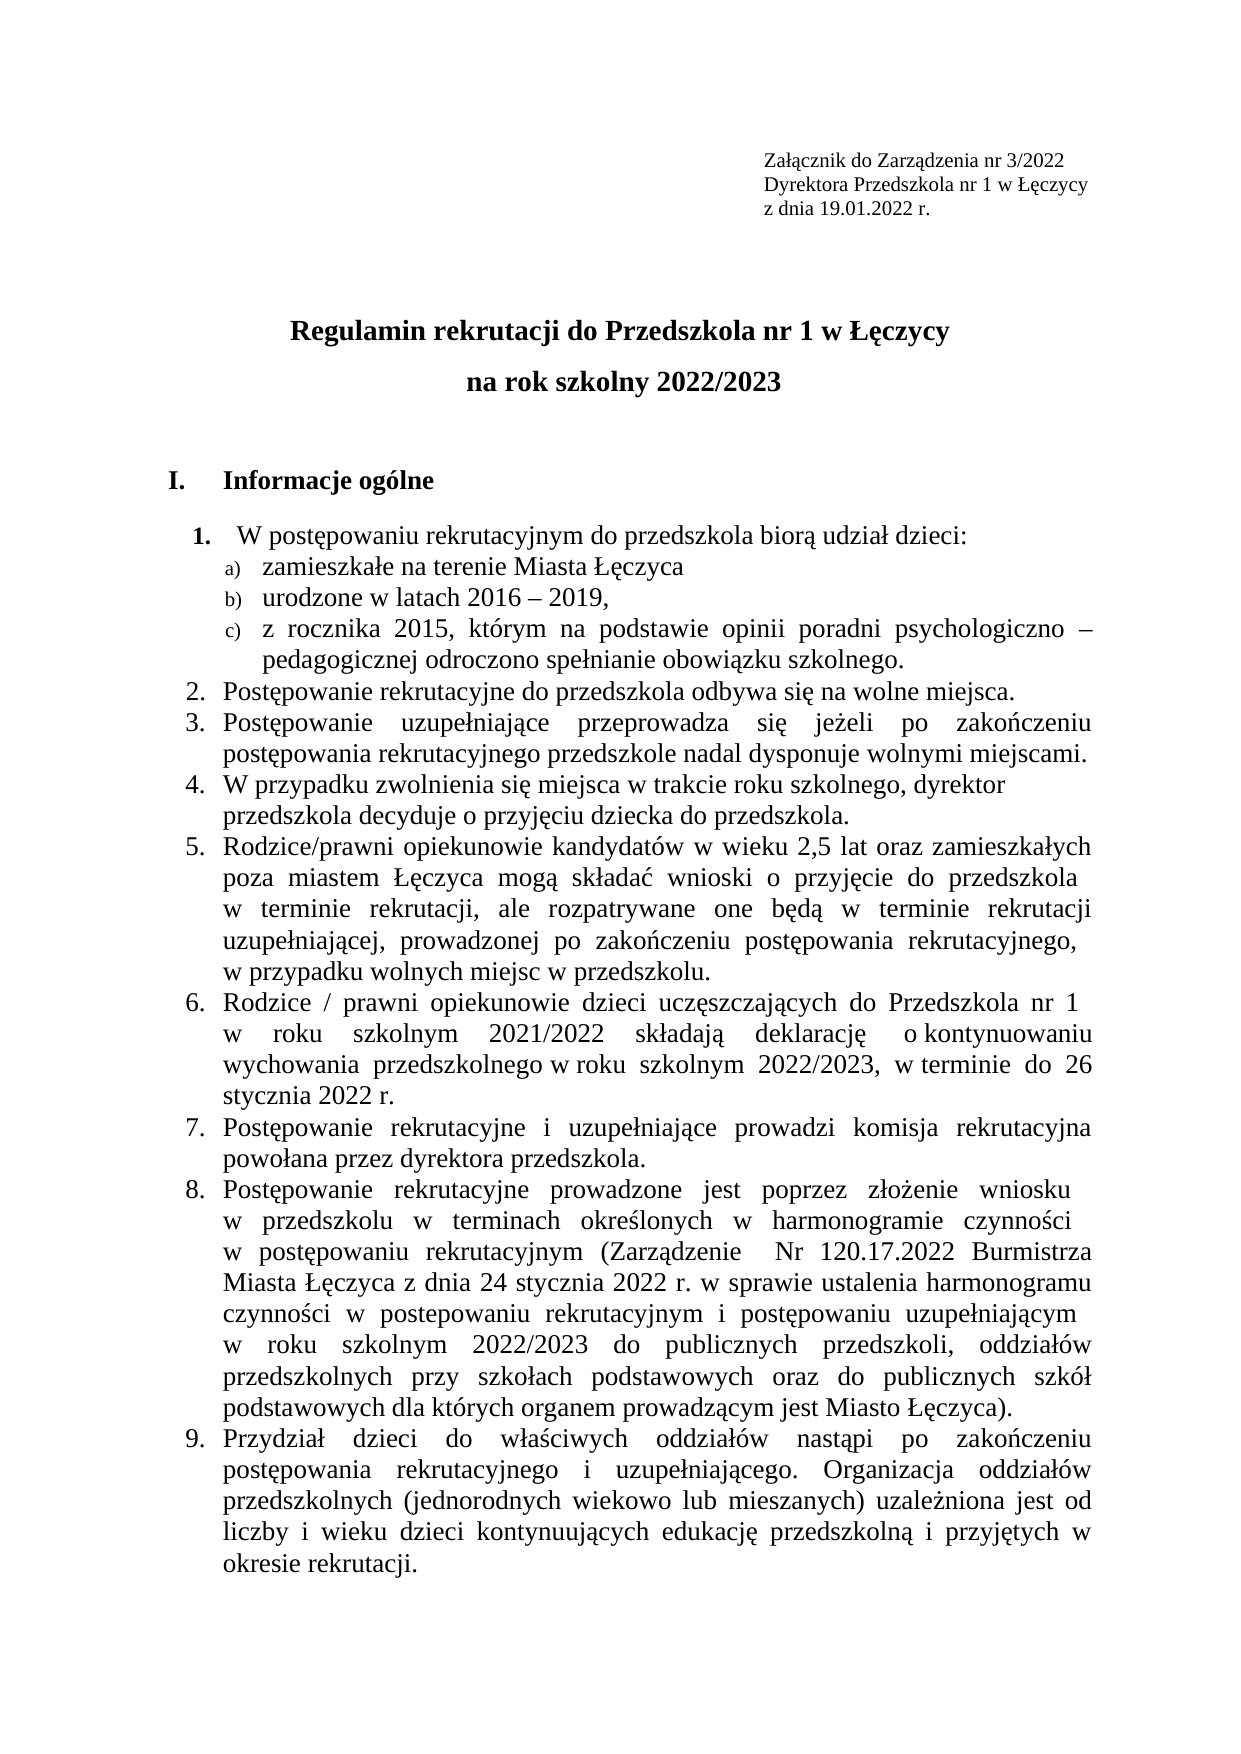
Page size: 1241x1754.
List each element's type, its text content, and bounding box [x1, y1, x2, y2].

list Postępowanie rekrutacyjne do przedszkola odbywa się na wolne miejsca. [186, 674, 1092, 706]
text z dnia 19.01.2022 r. [738, 196, 1092, 220]
list Postępowanie rekrutacyjne i uzupełniające prowadzi komisja rekrutacyjna powołana przez dyrektora przedszkola. [185, 1111, 1092, 1173]
list Postępowanie uzupełniające przeprowadza się jeżeli po zakończeniu postępowania rekrutacyjnego przedszkole nadal dysponuje wolnymi miejscami. [185, 706, 1092, 768]
list Postępowanie rekrutacyjne prowadzone jest poprzez złożenie wniosku w przedszkolu w terminach określonych w harmonogramie czynności w postępowaniu rekrutacyjnym (Zarządzenie Nr 120.17.2022 Burmistrza Miasta Łęczyca z dnia 24 stycznia 2022 r. w sprawie ustalenia harmonogramu czynności w postepowaniu rekrutacyjnym i postępowaniu uzupełniającym w roku szkolnym 2022/2023 do publicznych przedszkoli, oddziałów przedszkolnych przy szkołach podstawowych oraz do publicznych szkół podstawowych dla których organem prowadzącym jest Miasto Łęczyca). [185, 1173, 1092, 1422]
list Rodzice/prawni opiekunowie kandydatów w wieku 2,5 lat oraz zamieszkałych poza miastem Łęczyca mogą składać wnioski o przyjęcie do przedszkola w terminie rekrutacji, ale rozpatrywane one będą w terminie rekrutacji uzupełniającej, prowadzonej po zakończeniu postępowania rekrutacyjnego, w przypadku wolnych miejsc w przedszkolu. [185, 830, 1092, 986]
text Załącznik do Zarządzenia nr 3/2022 [738, 148, 1092, 172]
text Regulamin rekrutacji do Przedszkola nr 1 w Łęczycy [148, 313, 1092, 347]
list W postępowaniu rekrutacyjnym do przedszkola biorą udział dzieci: [192, 519, 1092, 550]
list Informacje ogólne [185, 464, 1092, 495]
text Dyrektora Przedszkola nr 1 w Łęczycy [738, 172, 1092, 196]
text na rok szkolny 2022/2023 [148, 364, 1092, 397]
list Rodzice / prawni opiekunowie dzieci uczęszczających do Przedszkola nr 1 w roku szkolnym 2021/2022 składają deklarację o kontynuowaniu wychowania przedszkolnego w roku szkolnym 2022/2023, w terminie do 26 stycznia 2022 r. [185, 986, 1092, 1111]
list urodzone w latach 2016 – 2019, [224, 581, 1092, 612]
list zamieszkałe na terenie Miasta Łęczyca [224, 550, 1092, 581]
list z rocznika 2015, którym na podstawie opinii poradni psychologiczno – pedagogicznej odroczono spełnianie obowiązku szkolnego. [225, 612, 1092, 674]
list Przydział dzieci do właściwych oddziałów nastąpi po zakończeniu postępowania rekrutacyjnego i uzupełniającego. Organizacja oddziałów przedszkolnych (jednorodnych wiekowo lub mieszanych) uzależniona jest od liczby i wieku dzieci kontynuujących edukację przedszkolną i przyjętych w okresie rekrutacji. [185, 1422, 1092, 1578]
list W przypadku zwolnienia się miejsca w trakcie roku szkolnego, dyrektor przedszkola decyduje o przyjęciu dziecka do przedszkola. [185, 768, 1092, 830]
